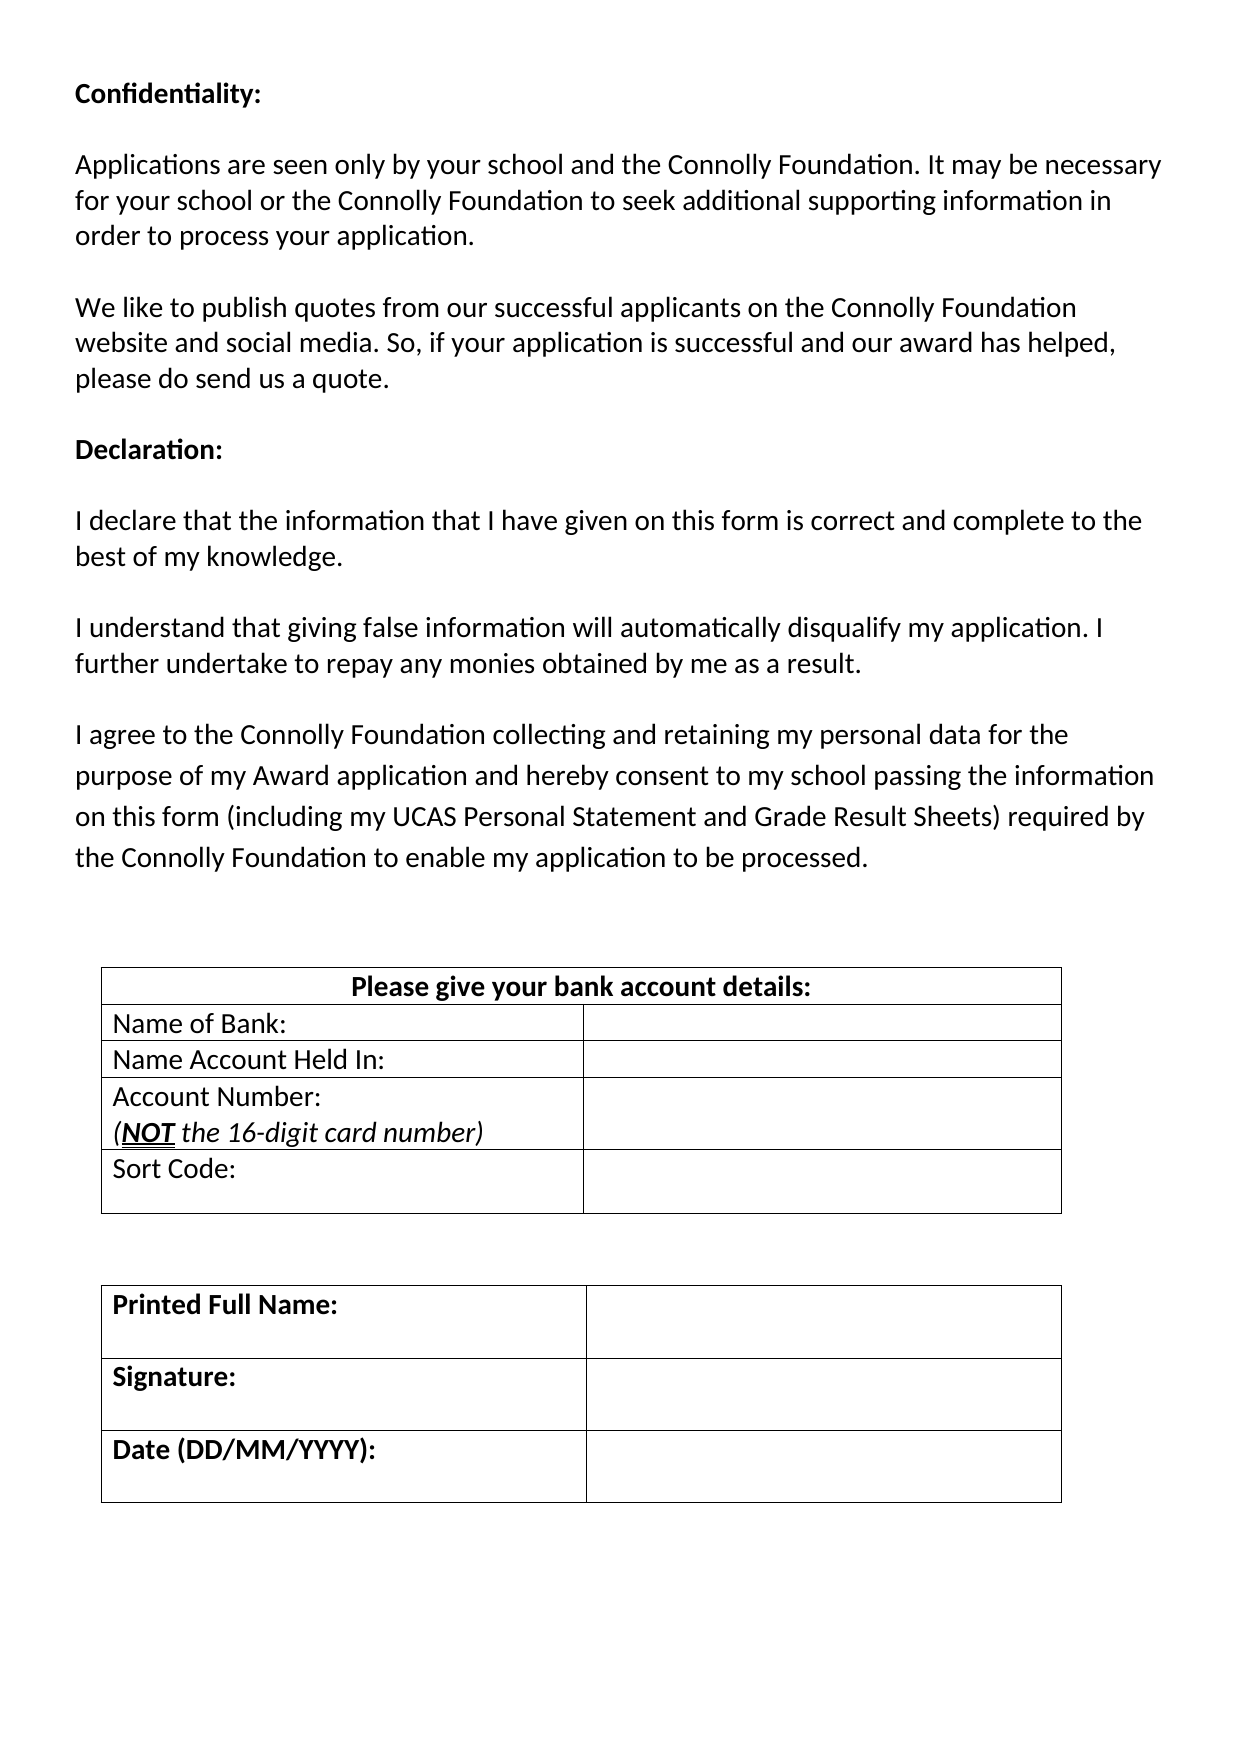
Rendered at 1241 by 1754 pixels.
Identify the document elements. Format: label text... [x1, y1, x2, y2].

text I declare that the information that I have given on this form is correct and complete to the best of my knowledge. [75, 502, 1165, 574]
text Confidentiality: [75, 75, 1165, 111]
table_cell [584, 1150, 1061, 1213]
table_cell Account Number: (NOT the 16-digit card number) [102, 1078, 583, 1149]
table_cell [584, 1041, 1061, 1077]
table_cell [584, 1005, 1061, 1040]
table_cell Name Account Held In: [102, 1041, 583, 1077]
table_header [587, 1286, 1061, 1357]
text I agree to the Connolly Foundation collecting and retaining my personal data for the purpose of my Award application and hereby consent to my school passing the information on this form (including my UCAS Personal Statement and Grade Result Sheets) required by the Connolly Foundation to enable my application to be processed. [75, 716, 1165, 875]
text We like to publish quotes from our successful applicants on the Connolly Foundation website and social media. So, if your application is successful and our award has helped, please do send us a quote. [75, 289, 1165, 396]
table_cell Name of Bank: [102, 1005, 583, 1040]
table_header Please give your bank account details: [102, 968, 1061, 1004]
text Applications are seen only by your school and the Connolly Foundation. It may be necessary for your school or the Connolly Foundation to seek additional supporting information in order to process your application. [75, 146, 1165, 253]
table_cell Sort Code: [102, 1150, 583, 1213]
text I understand that giving false information will automatically disqualify my application. I further undertake to repay any monies obtained by me as a result. [75, 609, 1165, 681]
table_header Printed Full Name: [102, 1286, 586, 1357]
text Declaration: [75, 431, 1165, 467]
table_cell [584, 1078, 1061, 1149]
table_cell Signature: [102, 1359, 586, 1430]
table_cell [587, 1359, 1061, 1430]
table_cell Date (DD/MM/YYYY): [102, 1431, 586, 1502]
table_cell [587, 1431, 1061, 1502]
